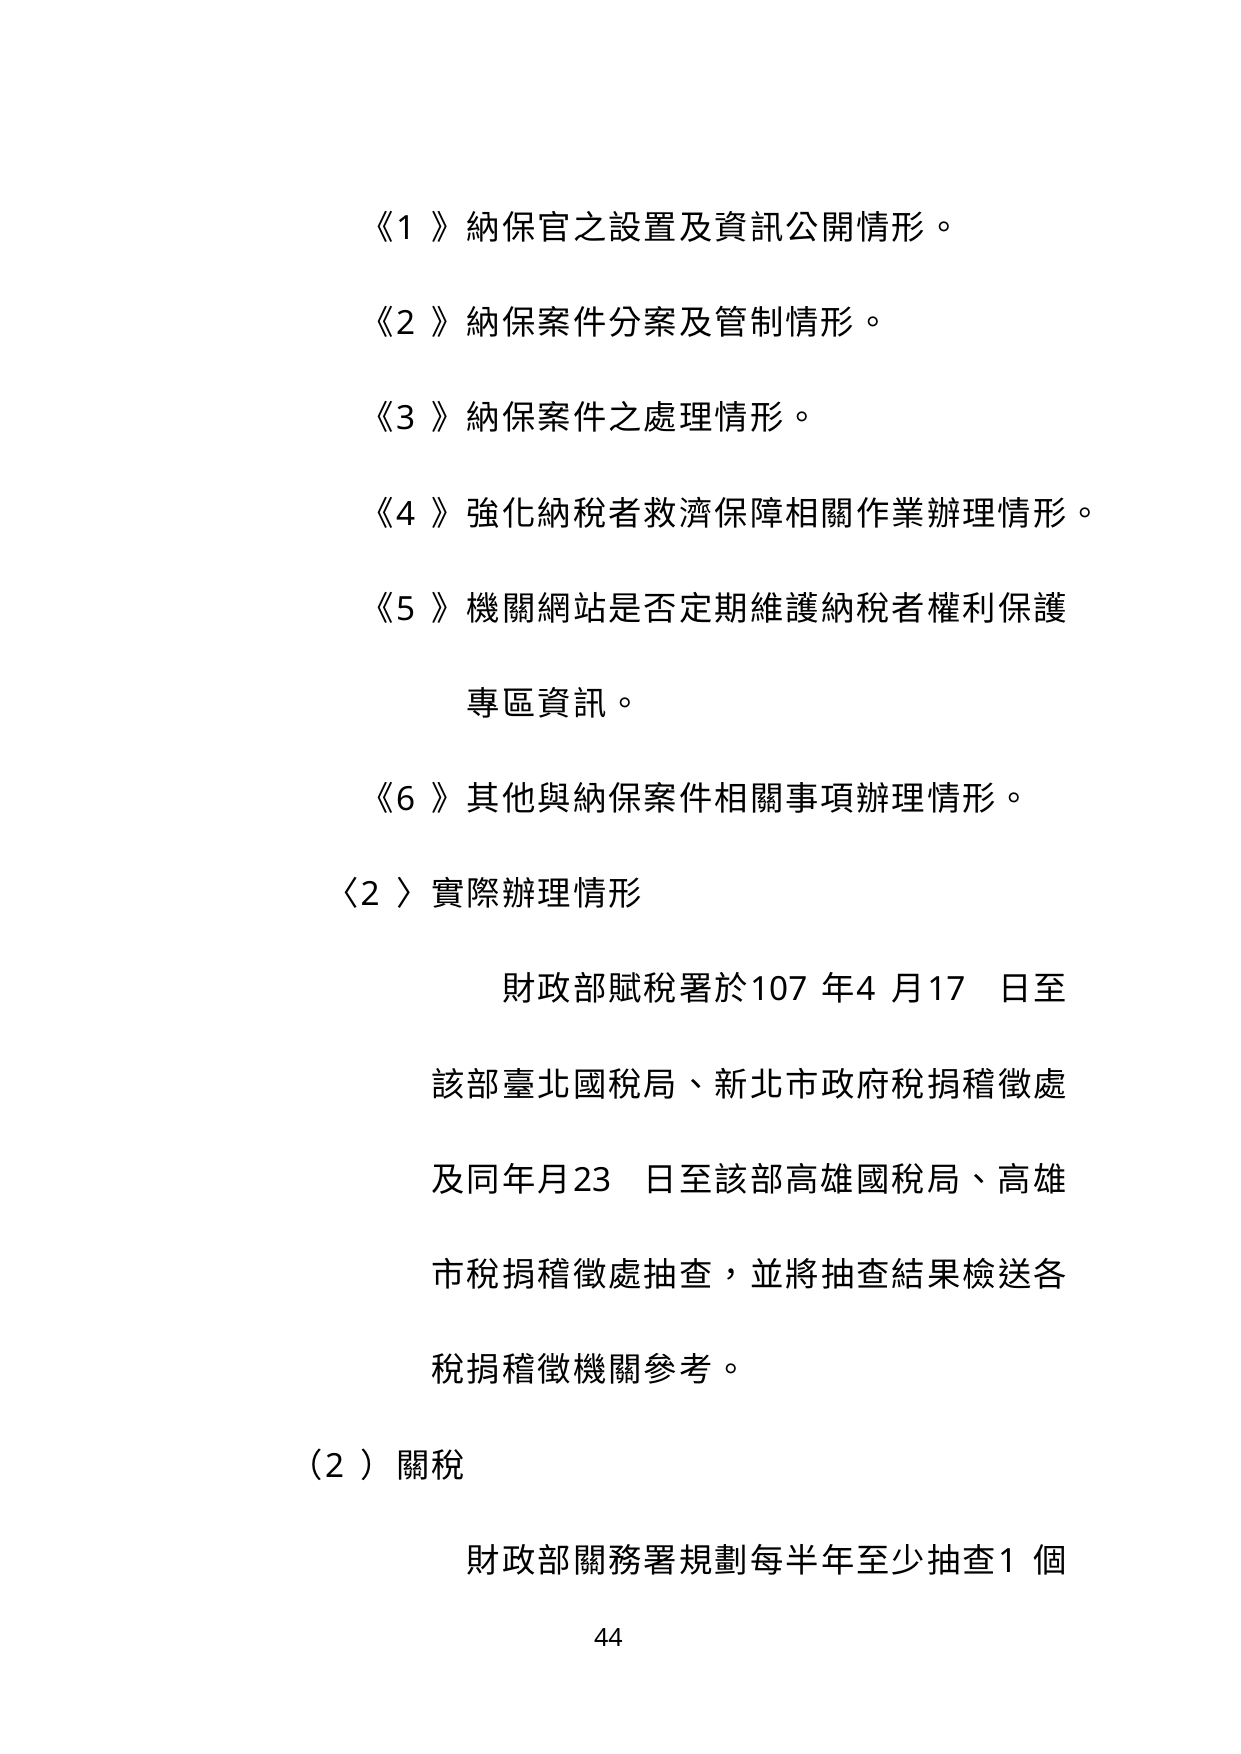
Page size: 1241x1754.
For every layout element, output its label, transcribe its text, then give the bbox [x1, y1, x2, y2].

subtitle 機關網站是否定期維護納稅者權利保護專區資訊。 [343, 558, 1069, 748]
subtitle 納保案件分案及管制情形。 [343, 272, 1069, 368]
subtitle 實際辦理情形 [307, 844, 1069, 939]
subtitle 強化納稅者救濟保障相關作業辦理情形。 [343, 463, 1069, 558]
subtitle 納保案件之處理情形。 [343, 368, 1069, 463]
text 財政部賦稅署於107年4月17日至該部臺北國稅局、新北市政府稅捐稽徵處及同年月23日至該部高雄國稅局、高雄市稅捐稽徵處抽查，並將抽查結果檢送各稅捐稽徵機關參考。 [396, 939, 1069, 1415]
subtitle 其他與納保案件相關事項辦理情形。 [343, 748, 1069, 844]
subtitle 納保官之設置及資訊公開情形。 [343, 177, 1069, 272]
text 財政部關務署規劃每半年至少抽查1個關區納保案件辦理情形，並於107年4月23日至基隆關抽查；另將該項業務列入該署為民服務不定期考核。 [360, 1510, 1069, 1605]
subtitle 關稅 [272, 1415, 1069, 1510]
